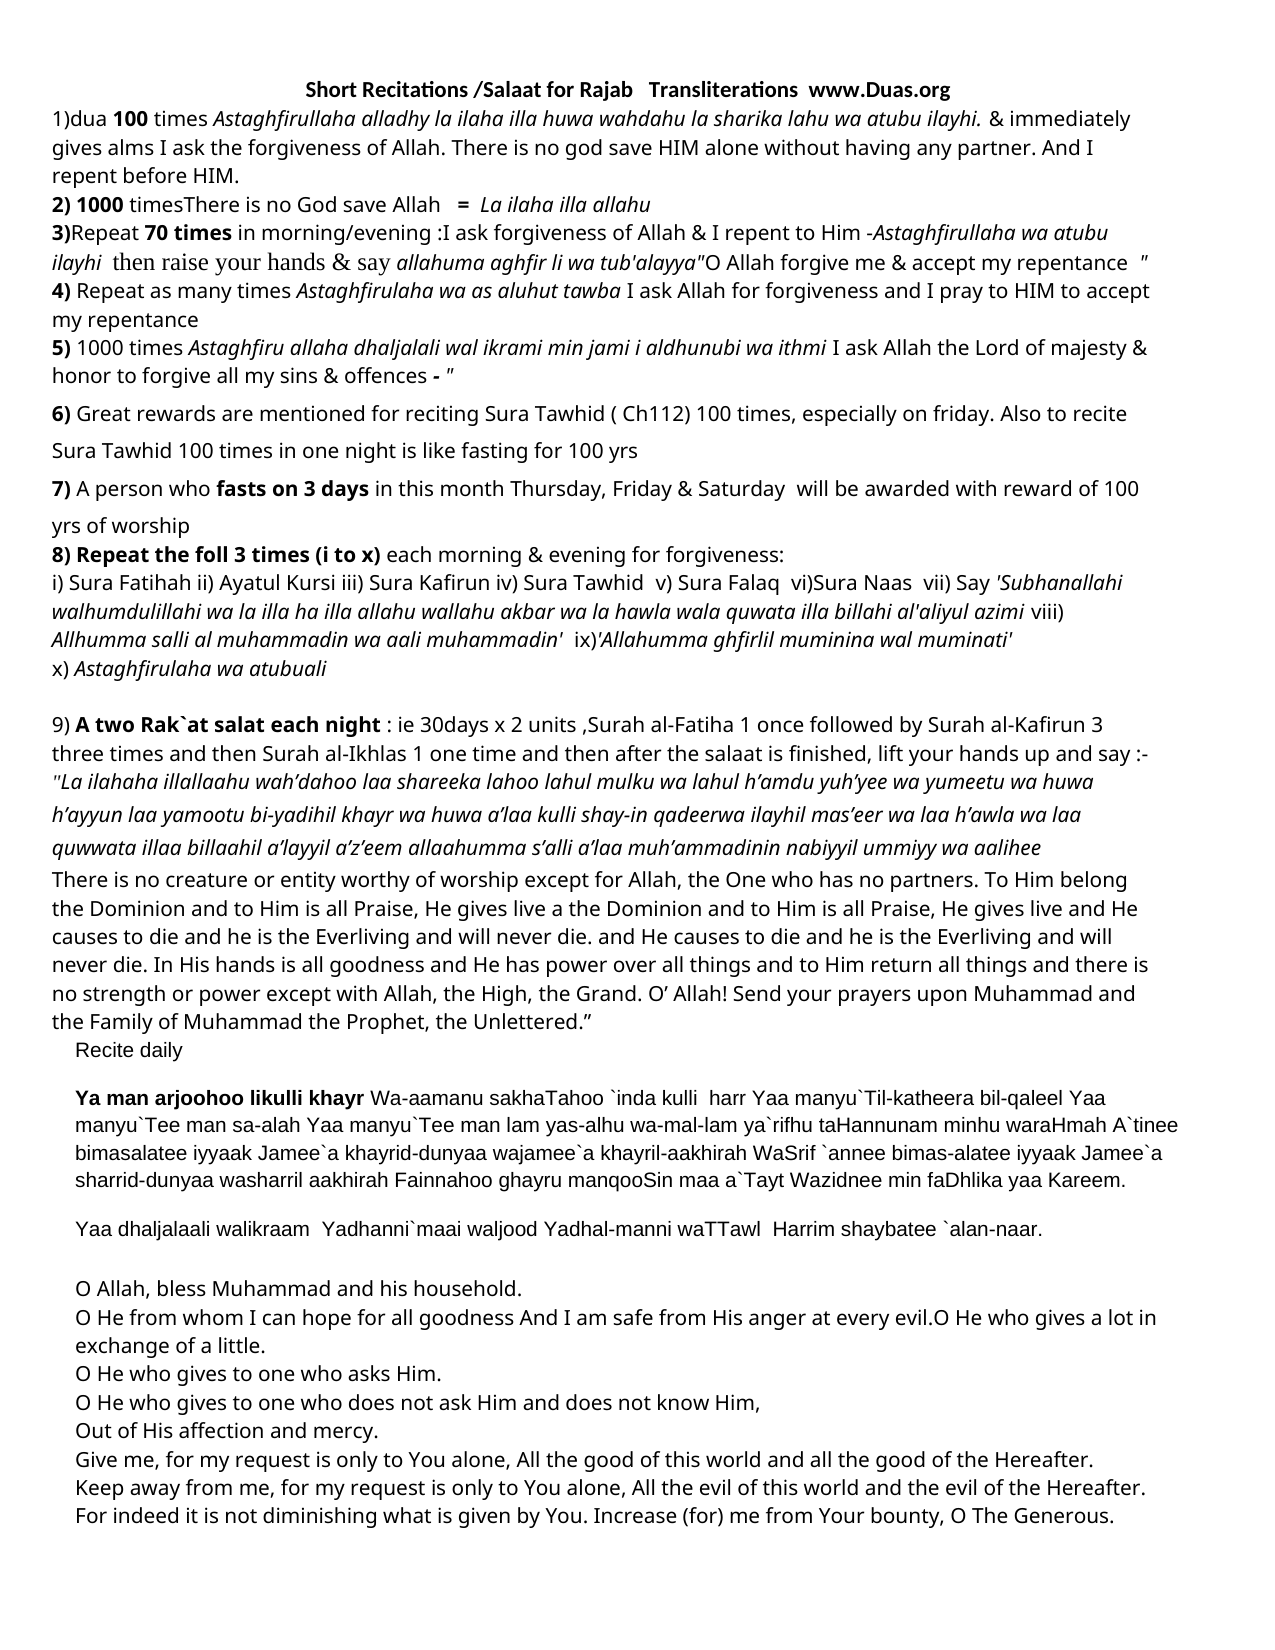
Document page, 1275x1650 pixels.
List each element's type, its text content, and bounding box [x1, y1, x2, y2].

text Give me, for my request is only to You alone, All the good of this world and all the good of the Hereafter. Keep away from me, for my request is only to You alone, All the evil of this world and the evil of the Hereafter. For indeed it is not diminishing what is given by You. Increase (for) me from Your bounty, O The Generous. [75, 1445, 1181, 1530]
text O Allah, bless Muhammad and his household. O He from whom I can hope for all goodness And I am safe from His anger at every evil.O He who gives a lot in exchange of a little. O He who gives to one who asks Him. O He who gives to one who does not ask Him and does not know Him, Out of His affection and mercy. [75, 1274, 1181, 1445]
text Yaa dhaljalaali walikraam Yadhanni`maai waljood Yadhal-manni waTTawl Harrim shaybatee `alan-naar. [75, 1217, 1181, 1241]
table_header 1)dua 100 times Astaghfirullaha alladhy la ilaha illa huwa wahdahu la sharika lahu wa atubu ilayhi. & immediately gives alms I ask the forgiveness of Allah. There is no god save HIM alone without having any partner. And I repent before HIM. 2) 1000 timesThere is no God save Allah = La ilaha illa allahu 3)Repeat 70 times in morning/evening :I ask forgiveness of Allah & I repent to Him -Astaghfirullaha wa atubu ilayhi then raise your hands & say allahuma aghfir li wa tub'alayya"O Allah forgive me & accept my repentance " 4) Repeat as many times Astaghfirulaha wa as aluhut tawba I ask Allah for forgiveness and I pray to HIM to accept my repentance 5) 1000 times Astaghfiru allaha dhaljalali wal ikrami min jami i aldhunubi wa ithmi I ask Allah the Lord of majesty & honor to forgive all my sins & offences - " 6) Great rewards are mentioned for reciting Sura Tawhid ( Ch112) 100 times, especially on friday. Also to recite Sura Tawhid 100 times in one night is like fasting for 100 yrs 7) A person who fasts on 3 days in this month Thursday, Friday & Saturday will be awarded with reward of 100 yrs of worship 8) Repeat the foll 3 times (i to x) each morning & evening for forgiveness: i) Sura Fatihah ii) Ayatul Kursi iii) Sura Kafirun iv) Sura Tawhid v) Sura Falaq vi)Sura Naas vii) Say 'Subhanallahi walhumdulillahi wa la illa ha illa allahu wallahu akbar wa la hawla wala quwata illa billahi al'aliyul azimi viii) Allhumma salli al muhammadin wa aali muhammadin' ix)'Allahumma ghfirlil muminina wal muminati' x) Astaghfirulaha wa atubuali 9) A two Rak`at salat each night : ie 30days x 2 units ,Surah al-Fatiha 1 once followed by Surah al-Kafirun 3 three times and then Surah al-Ikhlas 1 one time and then after the salaat is finished, lift your hands up and say :- "La ilahaha illallaahu wah’dahoo laa shareeka lahoo lahul mulku wa lahul h’amdu yuh’yee wa yumeetu wa huwa h’ayyun laa yamootu bi-yadihil khayr wa huwa a’laa kulli shay-in qadeerwa ilayhil mas’eer wa laa h’awla wa laa quwwata illaa billaahil a’layyil a’z’eem allaahumma s’alli a’laa muh’ammadinin nabiyyil ummiyy wa aalihee There is no creature or entity worthy of worship except for Allah, the One who has no partners. To Him belong the Dominion and to Him is all Praise, He gives live a the Dominion and to Him is all Praise, He gives live and He causes to die and he is the Everliving and will never die. and He causes to die and he is the Everliving and will never die. In His hands is all goodness and He has power over all things and to Him return all things and there is no strength or power except with Allah, the High, the Grand. O’ Allah! Send your prayers upon Muhammad and the Family of Muhammad the Prophet, the Unlettered.” [50, 103, 1156, 1037]
text Ya man arjoohoo likulli khayr Wa-aamanu sakhaTahoo `inda kulli harr Yaa manyu`Til-katheera bil-qaleel Yaa manyu`Tee man sa-alah Yaa manyu`Tee man lam yas-alhu wa-mal-lam ya`rifhu taHannunam minhu waraHmah A`tinee bimasalatee iyyaak Jamee`a khayrid-dunyaa wajamee`a khayril-aakhirah WaSrif `annee bimas-alatee iyyaak Jamee`a sharrid-dunyaa washarril aakhirah Fainnahoo ghayru manqooSin maa a`Tayt Wazidnee min faDhlika yaa Kareem. [75, 1086, 1181, 1192]
text Recite daily [75, 1037, 1181, 1061]
